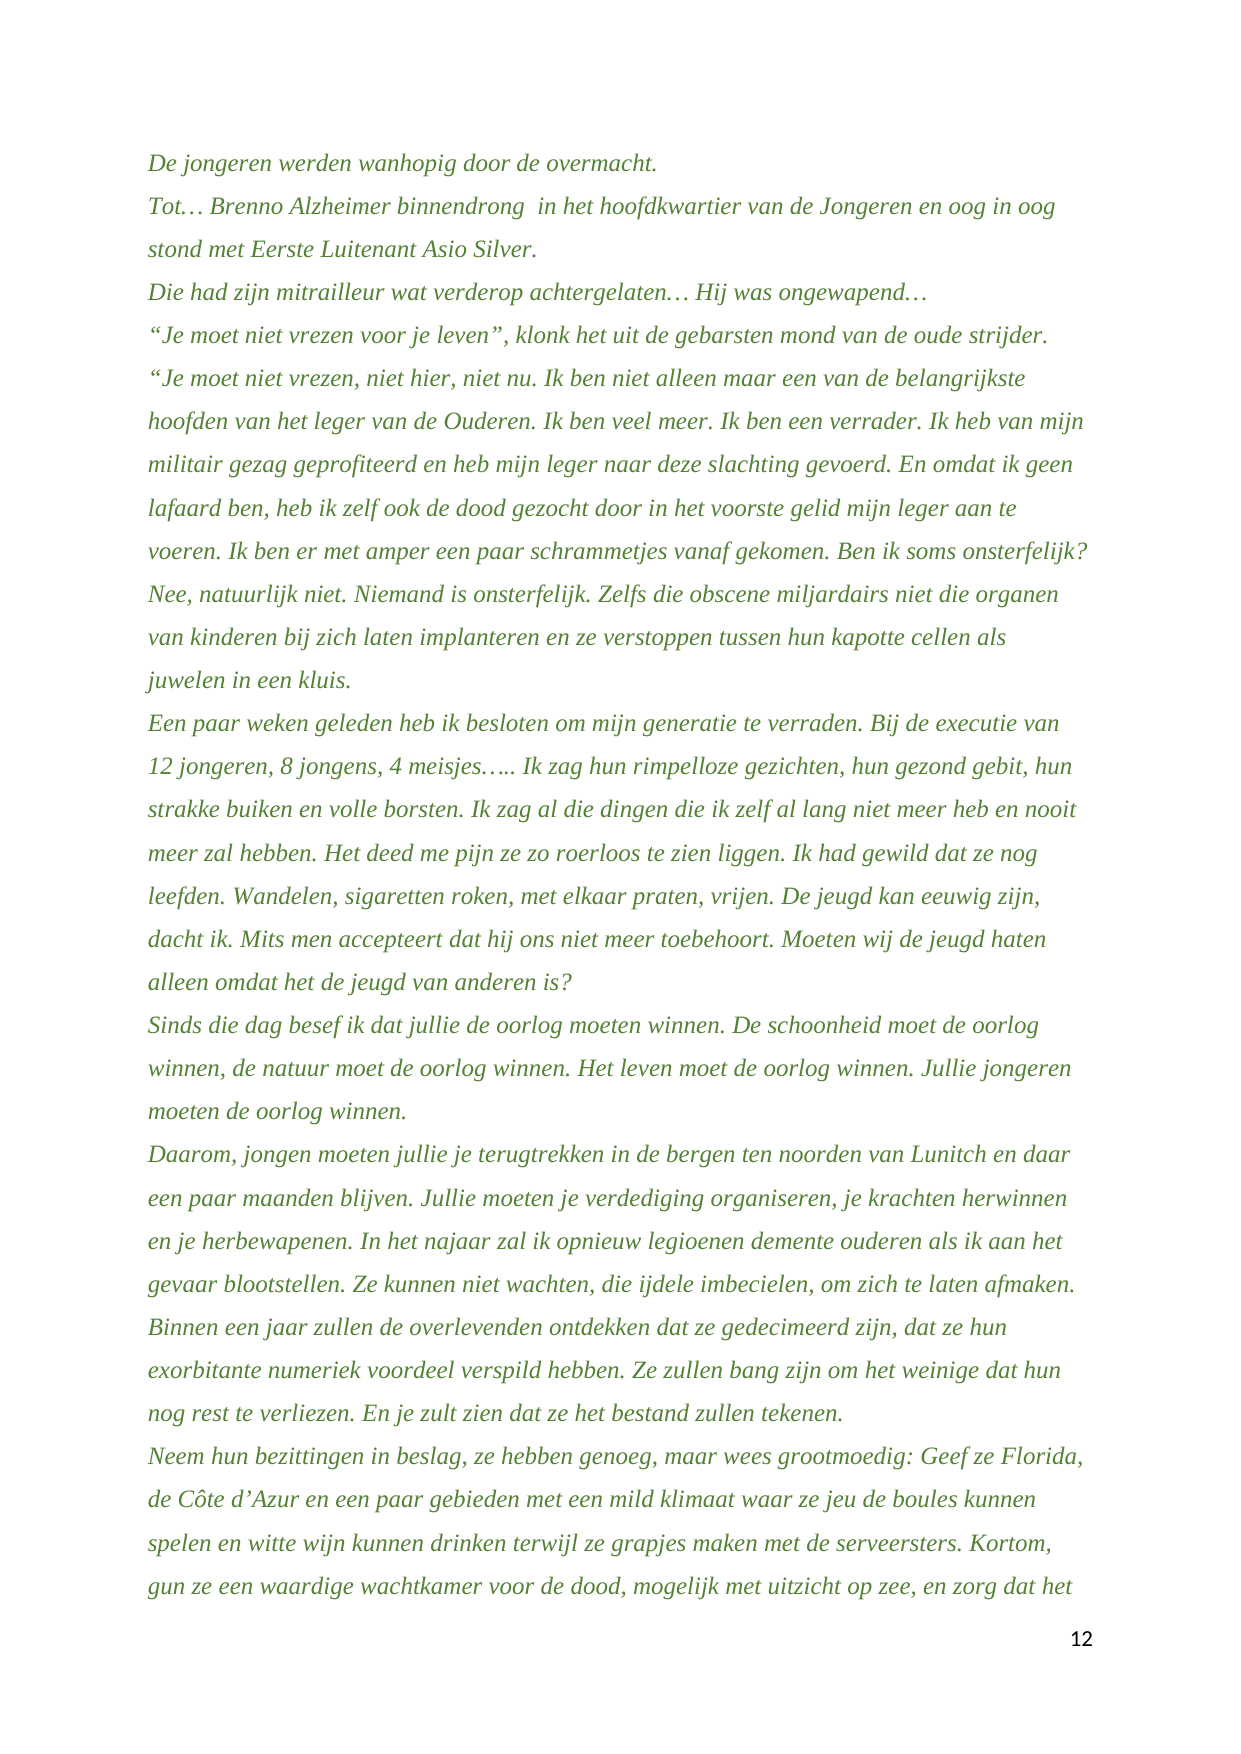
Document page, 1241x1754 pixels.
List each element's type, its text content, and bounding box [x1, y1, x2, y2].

text De jongeren werden wanhopig door de overmacht. [148, 148, 1093, 176]
text Sinds die dag besef ik dat jullie de oorlog moeten winnen. De schoonheid moet de oorlog winnen, de natuur moet de oorlog winnen. Het leven moet de oorlog winnen. Jullie jongeren moeten de oorlog winnen. [148, 1010, 1093, 1125]
text Tot… Brenno Alzheimer binnendrong in het hoofdkwartier van de Jongeren en oog in oog stond met Eerste Luitenant Asio Silver. [148, 191, 1093, 263]
text Een paar weken geleden heb ik besloten om mijn generatie te verraden. Bij de executie van 12 jongeren, 8 jongens, 4 meisjes….. Ik zag hun rimpelloze gezichten, hun gezond gebit, hun strakke buiken en volle borsten. Ik zag al die dingen die ik zelf al lang niet meer heb en nooit meer zal hebben. Het deed me pijn ze zo roerloos te zien liggen. Ik had gewild dat ze nog leefden. Wandelen, sigaretten roken, met elkaar praten, vrijen. De jeugd kan eeuwig zijn, dacht ik. Mits men accepteert dat hij ons niet meer toebehoort. Moeten wij de jeugd haten alleen omdat het de jeugd van anderen is? [148, 708, 1093, 996]
text “Je moet niet vrezen voor je leven”, klonk het uit de gebarsten mond van de oude strijder. “Je moet niet vrezen, niet hier, niet nu. Ik ben niet alleen maar een van de belangrijkste hoofden van het leger van de Ouderen. Ik ben veel meer. Ik ben een verrader. Ik heb van mijn militair gezag geprofiteerd en heb mijn leger naar deze slachting gevoerd. En omdat ik geen lafaard ben, heb ik zelf ook de dood gezocht door in het voorste gelid mijn leger aan te voeren. Ik ben er met amper een paar schrammetjes vanaf gekomen. Ben ik soms onsterfelijk? Nee, natuurlijk niet. Niemand is onsterfelijk. Zelfs die obscene miljardairs niet die organen van kinderen bij zich laten implanteren en ze verstoppen tussen hun kapotte cellen als juwelen in een kluis. [148, 320, 1093, 694]
text Binnen een jaar zullen de overlevenden ontdekken dat ze gedecimeerd zijn, dat ze hun exorbitante numeriek voordeel verspild hebben. Ze zullen bang zijn om het weinige dat hun nog rest te verliezen. En je zult zien dat ze het bestand zullen tekenen. [148, 1312, 1093, 1427]
text Daarom, jongen moeten jullie je terugtrekken in de bergen ten noorden van Lunitch en daar een paar maanden blijven. Jullie moeten je verdediging organiseren, je krachten herwinnen en je herbewapenen. In het najaar zal ik opnieuw legioenen demente ouderen als ik aan het gevaar blootstellen. Ze kunnen niet wachten, die ijdele imbecielen, om zich te laten afmaken. [148, 1139, 1093, 1298]
text Die had zijn mitrailleur wat verderop achtergelaten… Hij was ongewapend… [148, 277, 1093, 306]
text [148, 1441, 1093, 1599]
